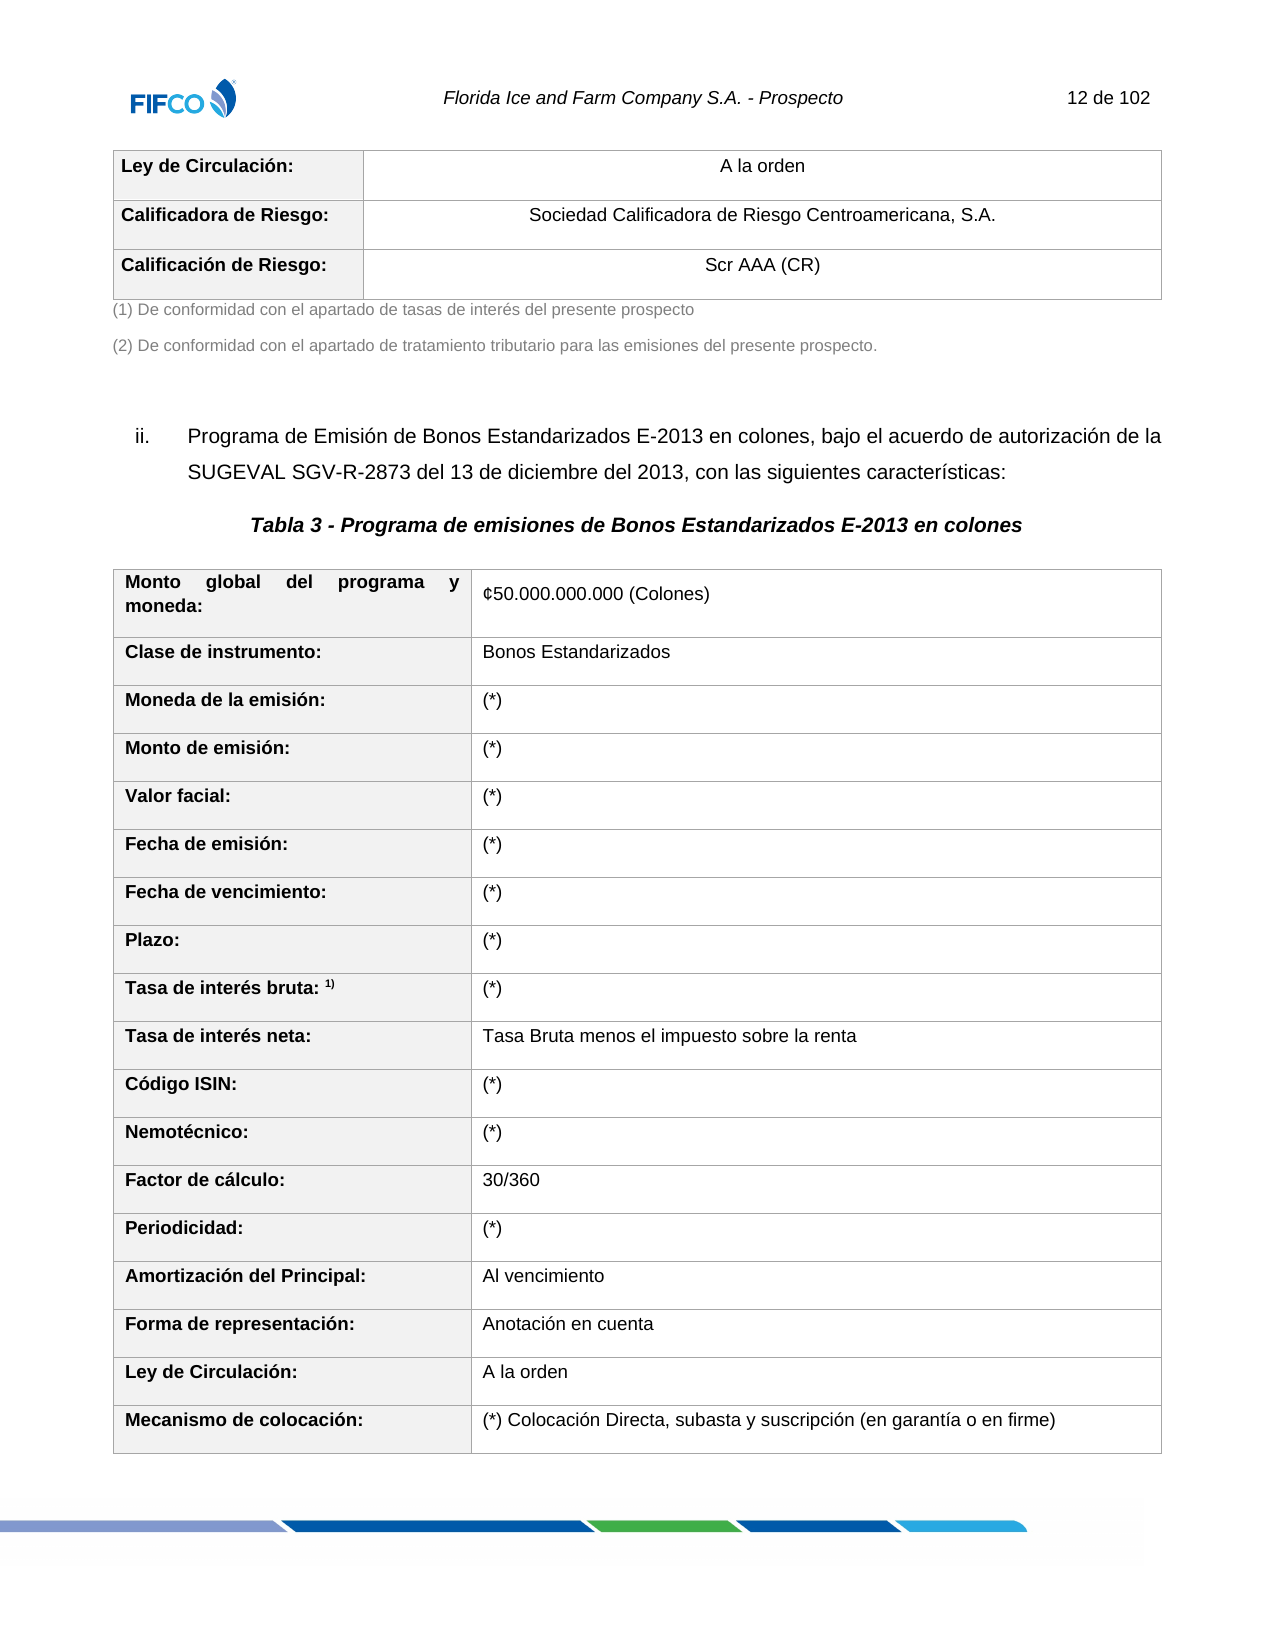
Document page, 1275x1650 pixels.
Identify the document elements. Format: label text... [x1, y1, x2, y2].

table_cell (*) [472, 830, 1161, 877]
table_cell A la orden [472, 1358, 1161, 1405]
table_cell Ley de Circulación: [114, 151, 363, 199]
table_cell Fecha de emisión: [114, 830, 471, 877]
table_header Monto global del programa y moneda: [114, 570, 471, 637]
text (1) De conformidad con el apartado de tasas de interés del presente prospecto [112, 300, 1162, 319]
table_cell A la orden [364, 151, 1161, 199]
table_cell Al vencimiento [472, 1262, 1161, 1309]
table_cell Clase de instrumento: [114, 638, 471, 685]
table_cell (*) [472, 878, 1161, 925]
table_cell Moneda de la emisión: [114, 686, 471, 733]
table_cell (*) [472, 686, 1161, 733]
table_cell (*) [472, 974, 1161, 1021]
table_cell Ley de Circulación: [114, 1358, 471, 1405]
table_cell Tasa Bruta menos el impuesto sobre la renta [472, 1022, 1161, 1069]
table_cell Tasa de interés bruta: 1) [114, 974, 471, 1021]
table_cell Plazo: [114, 926, 471, 973]
table_cell Bonos Estandarizados [472, 638, 1161, 685]
table_cell Sociedad Calificadora de Riesgo Centroamericana, S.A. [364, 201, 1161, 249]
table_cell Fecha de vencimiento: [114, 878, 471, 925]
table_cell (*) [472, 926, 1161, 973]
table_cell Mecanismo de colocación: [114, 1406, 471, 1453]
table_cell Scr AAA (CR) [364, 250, 1161, 299]
table_cell Nemotécnico: [114, 1118, 471, 1165]
table_cell Tasa de interés neta: [114, 1022, 471, 1069]
list Programa de Emisión de Bonos Estandarizados E-2013 en colones, bajo el acuerdo de autorización de la SUGEVAL SGV-R-2873 del 13 de diciembre del 2013, con las siguientes características: [150, 424, 1162, 484]
table_cell Periodicidad: [114, 1214, 471, 1261]
table_cell (*) Colocación Directa, subasta y suscripción (en garantía o en firme) [472, 1406, 1161, 1453]
table_cell (*) [472, 782, 1161, 829]
table_cell (*) [472, 734, 1161, 781]
table_cell 30/360 [472, 1166, 1161, 1213]
table_cell Calificadora de Riesgo: [114, 201, 363, 249]
table_cell Amortización del Principal: [114, 1262, 471, 1309]
table_header ¢50.000.000.000 (Colones) [472, 570, 1161, 637]
table_cell Anotación en cuenta [472, 1310, 1161, 1357]
text (2) De conformidad con el apartado de tratamiento tributario para las emisiones del presente prospecto. [112, 336, 1162, 355]
table_cell Monto de emisión: [114, 734, 471, 781]
text Tabla 3 - Programa de emisiones de Bonos Estandarizados E-2013 en colones [112, 513, 1162, 537]
table_cell (*) [472, 1070, 1161, 1117]
table_cell Calificación de Riesgo: [114, 250, 363, 299]
picture [123, 73, 243, 122]
picture [0, 1498, 1144, 1566]
table_cell (*) [472, 1214, 1161, 1261]
table_cell Forma de representación: [114, 1310, 471, 1357]
table_cell (*) [472, 1118, 1161, 1165]
table_cell Factor de cálculo: [114, 1166, 471, 1213]
table_cell Valor facial: [114, 782, 471, 829]
table_cell Código ISIN: [114, 1070, 471, 1117]
